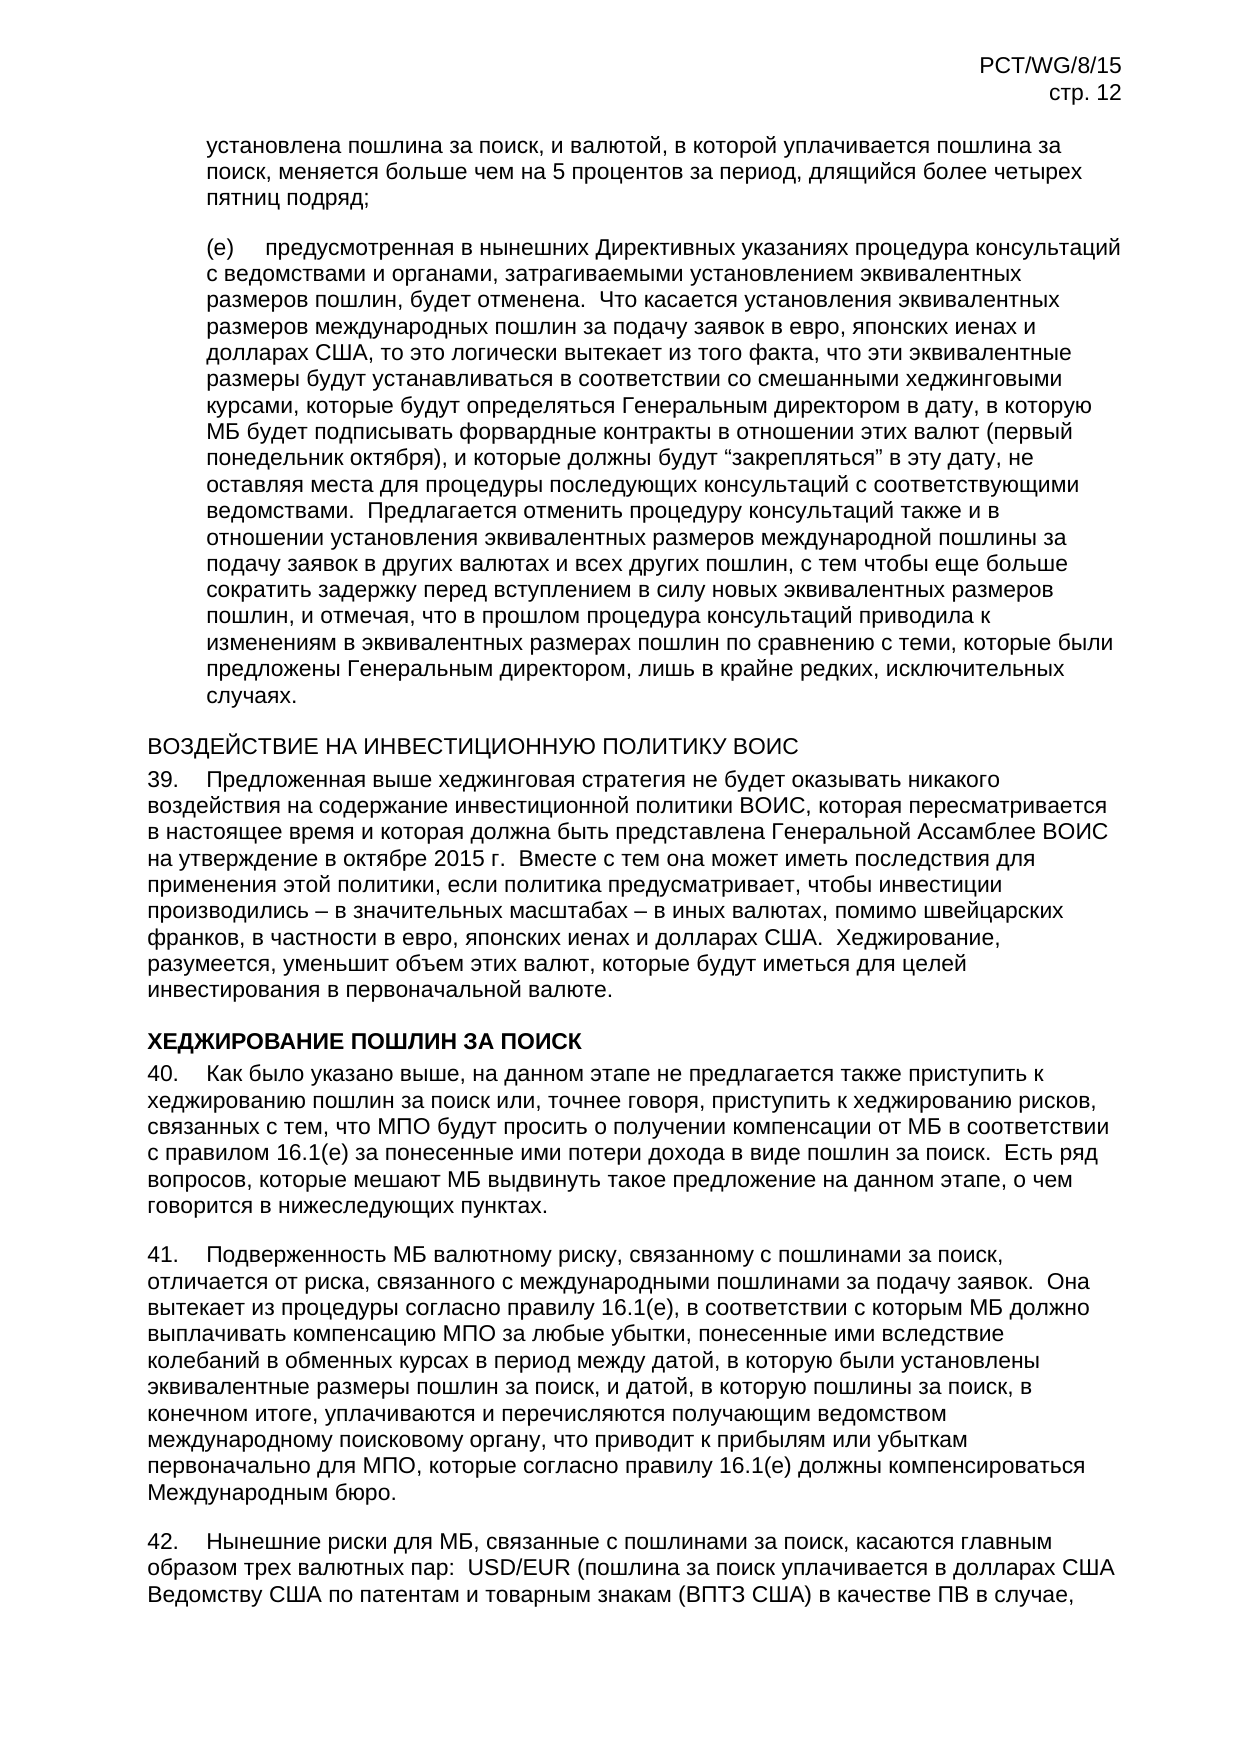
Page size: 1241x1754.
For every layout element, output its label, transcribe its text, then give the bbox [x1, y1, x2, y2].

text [147, 1528, 1122, 1607]
text Как было указано выше, на данном этапе не предлагается также приступить к хеджированию пошлин за поиск или, точнее говоря, приступить к хеджированию рисков, связанных с тем, что МПО будут просить о получении компенсации от МБ в соответствии с правилом 16.1(e) за понесенные ими потери дохода в виде пошлин за поиск. Есть ряд вопросов, которые мешают МБ выдвинуть такое предложение на данном этапе, о чем говорится в нижеследующих пунктах. [147, 1060, 1122, 1218]
list установлена пошлина за поиск, и валютой, в которой уплачивается пошлина за поиск, меняется больше чем на 5 процентов за период, длящийся более четырех пятниц подряд; [206, 132, 1122, 211]
text Предложенная выше хеджинговая стратегия не будет оказывать никакого воздействия на содержание инвестиционной политики ВОИС, которая пересматривается в настоящее время и которая должна быть представлена Генеральной Ассамблее ВОИС на утверждение в октябре 2015 г. Вместе с тем она может иметь последствия для применения этой политики, если политика предусматривает, чтобы инвестиции производились – в значительных масштабах – в иных валютах, помимо швейцарских франков, в частности в евро, японских иенах и долларах США. Хеджирование, разумеется, уменьшит объем этих валют, которые будут иметься для целей инвестирования в первоначальной валюте. [147, 766, 1122, 1003]
subtitle воздействие на инвестиционную политику воис [147, 733, 1122, 759]
list предусмотренная в нынешних Директивных указаниях процедура консультаций с ведомствами и органами, затрагиваемыми установлением эквивалентных размеров пошлин, будет отменена. Что касается установления эквивалентных размеров международных пошлин за подачу заявок в евро, японских иенах и долларах США, то это логически вытекает из того факта, что эти эквивалентные размеры будут устанавливаться в соответствии со смешанными хеджинговыми курсами, которые будут определяться Генеральным директором в дату, в которую МБ будет подписывать форвардные контракты в отношении этих валют (первый понедельник октября), и которые должны будут “закрепляться” в эту дату, не оставляя места для процедуры последующих консультаций с соответствующими ведомствами. Предлагается отменить процедуру консультаций также и в отношении установления эквивалентных размеров международной пошлины за подачу заявок в других валютах и всех других пошлин, с тем чтобы еще больше сократить задержку перед вступлением в силу новых эквивалентных размеров пошлин, и отмечая, что в прошлом процедура консультаций приводила к изменениям в эквивалентных размерах пошлин по сравнению с теми, которые были предложены Генеральным директором, лишь в крайне редких, исключительных случаях. [206, 233, 1122, 708]
text Подверженность МБ валютному риску, связанному с пошлинами за поиск, отличается от риска, связанного с международными пошлинами за подачу заявок. Она вытекает из процедуры согласно правилу 16.1(e), в соответствии с которым МБ должно выплачивать компенсацию МПО за любые убытки, понесенные ими вследствие колебаний в обменных курсах в период между датой, в которую были установлены эквивалентные размеры пошлин за поиск, и датой, в которую пошлины за поиск, в конечном итоге, уплачиваются и перечисляются получающим ведомством международному поисковому органу, что приводит к прибылям или убыткам первоначально для МПО, которые согласно правилу 16.1(e) должны компенсироваться Международным бюро. [147, 1241, 1122, 1505]
subtitle хеджирование пошлин за поиск [147, 1028, 1122, 1054]
